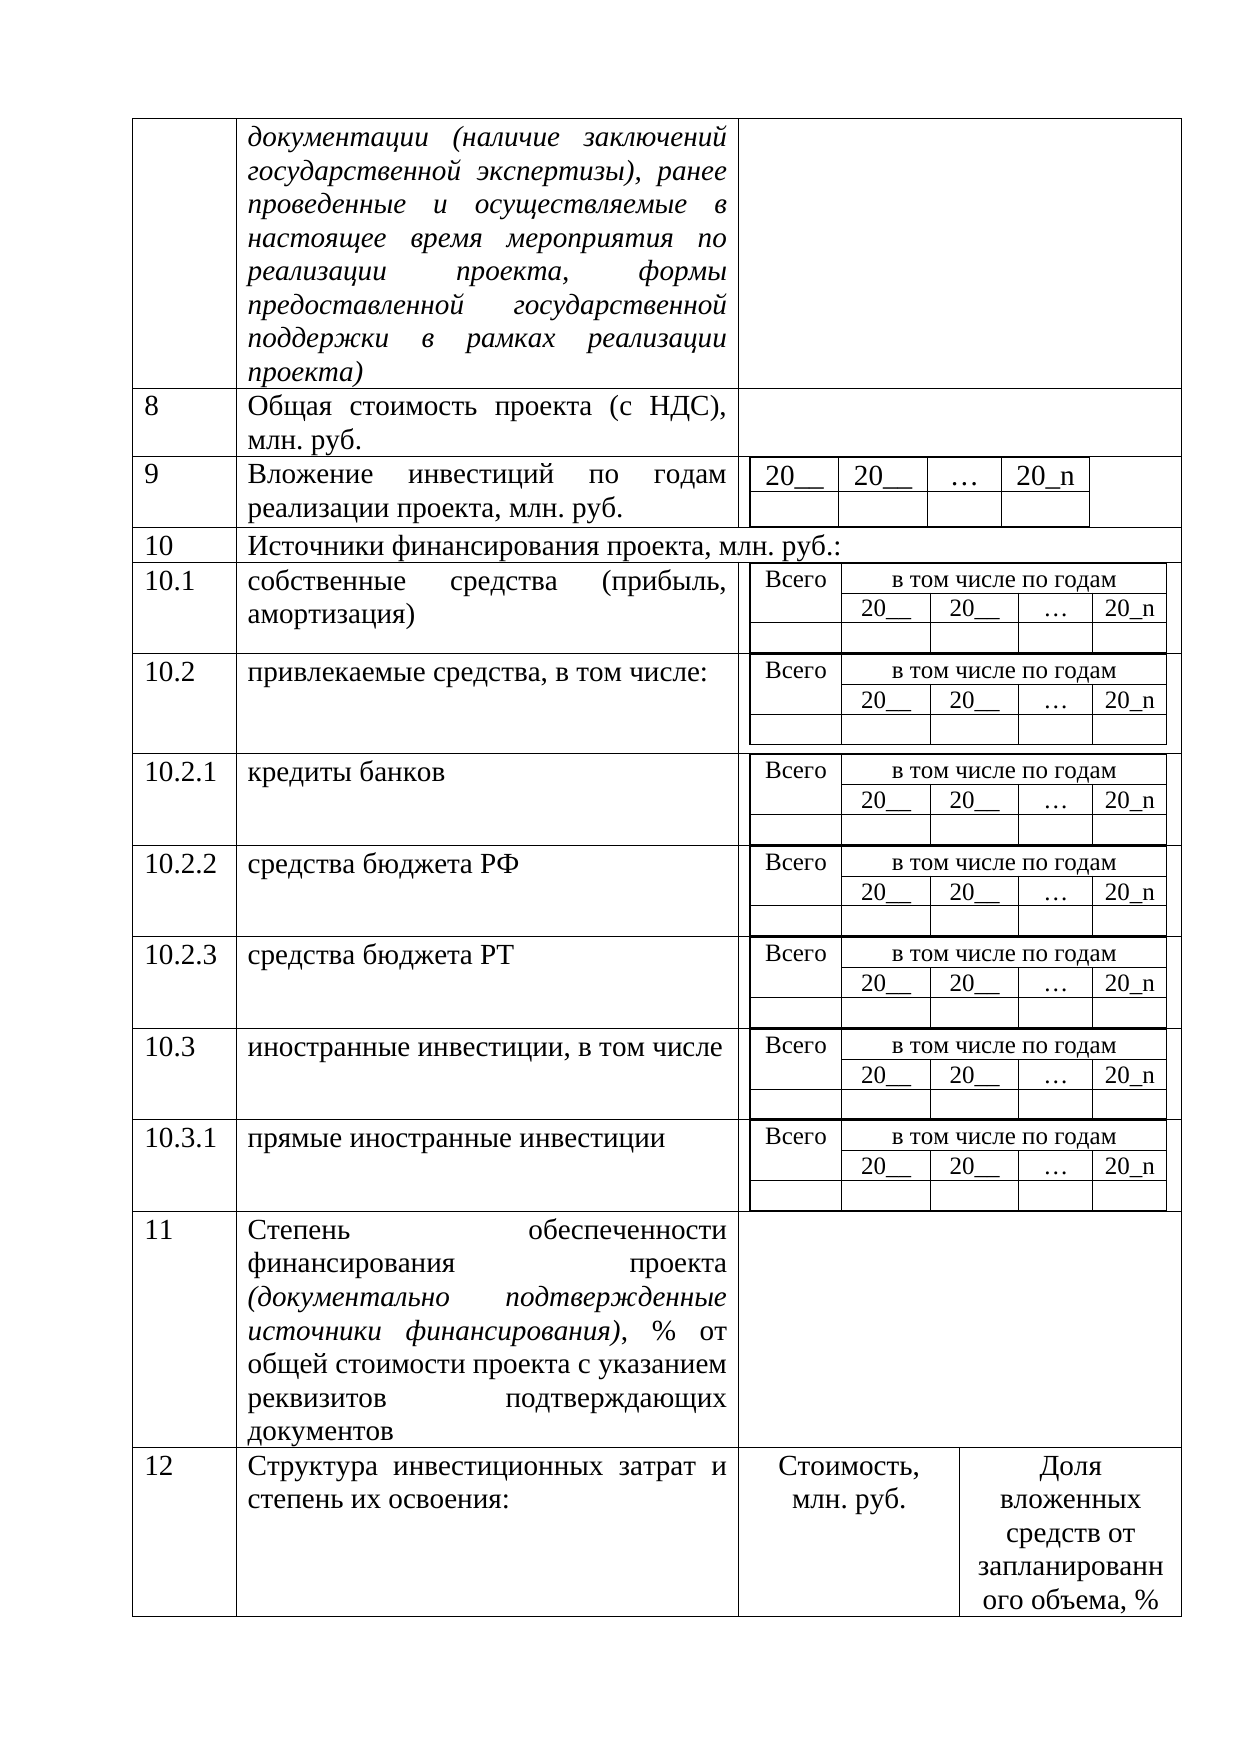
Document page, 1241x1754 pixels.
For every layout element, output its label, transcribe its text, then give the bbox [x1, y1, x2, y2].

table_cell [1093, 594, 1166, 622]
table_cell [1167, 1120, 1181, 1211]
table_cell [1019, 1060, 1092, 1089]
table_cell [751, 492, 838, 526]
table_cell иностранные инвестиции, в том числе [237, 1029, 738, 1119]
table_cell [1093, 906, 1166, 935]
table_cell прямые иностранные инвестиции [237, 1120, 738, 1211]
table_cell [1019, 998, 1092, 1027]
table_cell [842, 1030, 1166, 1059]
table_cell [1093, 1181, 1166, 1210]
table_cell [928, 492, 1001, 526]
table_cell [1093, 623, 1166, 652]
table_cell [842, 877, 930, 905]
table_cell [842, 815, 930, 844]
table_cell привлекаемые средства, в том числе: [237, 654, 738, 753]
table_cell [1019, 1090, 1092, 1118]
table_cell [1019, 1151, 1092, 1180]
table_cell [842, 938, 1166, 967]
table_cell 10.3 [133, 1029, 236, 1119]
table_cell 9 [133, 457, 236, 527]
table_cell [842, 847, 1166, 876]
table_cell [1093, 1151, 1166, 1180]
table_cell [931, 1060, 1018, 1089]
table_cell [751, 1030, 841, 1089]
table_cell [1002, 492, 1089, 526]
table_cell средства бюджета РФ [237, 846, 738, 936]
table_cell 10.2 [133, 654, 236, 753]
table_cell [931, 1181, 1018, 1210]
table_cell [1167, 937, 1181, 1028]
table_cell Структура инвестиционных затрат и степень их освоения: [237, 1448, 738, 1616]
table_cell [931, 968, 1018, 997]
table_cell [1093, 877, 1166, 905]
table_cell [1093, 998, 1166, 1027]
table_cell 8 [133, 389, 236, 456]
table_cell [842, 968, 930, 997]
table_cell [1002, 458, 1089, 491]
table_cell [1019, 623, 1092, 652]
table_cell [842, 1090, 930, 1118]
table_cell [751, 623, 841, 652]
table_cell [739, 654, 1181, 753]
table_cell [751, 458, 838, 491]
table_cell [842, 594, 930, 622]
table_cell [739, 846, 749, 936]
table_cell [1093, 968, 1166, 997]
table_cell [928, 458, 1001, 491]
table_cell Общая стоимость проекта (с НДС), млн. руб. [237, 389, 738, 456]
table_cell [1019, 815, 1092, 844]
table_cell [751, 998, 841, 1027]
table_cell 10 [133, 528, 236, 562]
table_cell [1019, 785, 1092, 814]
table_cell [842, 906, 930, 935]
table_cell [842, 785, 930, 814]
table_cell [751, 1121, 841, 1180]
table_cell [931, 1090, 1018, 1118]
table_cell [1019, 877, 1092, 905]
table_cell средства бюджета РТ [237, 937, 738, 1028]
table_cell [842, 1181, 930, 1210]
table_cell [1093, 1090, 1166, 1118]
table_cell [842, 755, 1166, 784]
table_cell [1093, 1060, 1166, 1089]
table_cell [739, 457, 749, 527]
table_cell собственные средства (прибыль, амортизация) [237, 563, 738, 653]
table_cell [1093, 785, 1166, 814]
table_cell 7 [133, 119, 236, 387]
table_cell [931, 906, 1018, 935]
table_cell [839, 458, 927, 491]
table_cell 10.2.3 [133, 937, 236, 1028]
table_cell [1019, 968, 1092, 997]
table_cell [751, 906, 841, 935]
table_cell [1167, 846, 1181, 936]
table_cell [1167, 1029, 1181, 1119]
table_cell [739, 119, 1181, 387]
table_cell [739, 754, 749, 845]
table_cell [1167, 563, 1181, 653]
table_cell [931, 998, 1018, 1027]
table_cell [739, 389, 1181, 456]
table_cell Источники финансирования проекта, млн. руб.: [237, 528, 1181, 562]
table_cell [842, 1151, 930, 1180]
table_cell [931, 1151, 1018, 1180]
table_cell [739, 1120, 749, 1211]
table_cell [751, 755, 841, 814]
table_cell [1019, 594, 1092, 622]
table_cell [751, 1181, 841, 1210]
table_cell [751, 847, 841, 905]
table_cell Стоимость, млн. руб. [739, 1448, 959, 1616]
table_cell [842, 1121, 1166, 1150]
table_cell [739, 563, 749, 653]
table_cell [739, 1029, 749, 1119]
table_cell [739, 1212, 1181, 1447]
table_cell 11 [133, 1212, 236, 1447]
table_cell [842, 564, 1166, 593]
table_cell кредиты банков [237, 754, 738, 845]
table_cell 10.1 [133, 563, 236, 653]
table_cell [1019, 1181, 1092, 1210]
table_cell [1019, 906, 1092, 935]
table_cell [1167, 754, 1181, 845]
table_cell Доля вложенных средств от запланированного объема, % [960, 1448, 1181, 1616]
table_cell [751, 564, 841, 622]
table_cell [751, 1090, 841, 1118]
table_cell 10.2.2 [133, 846, 236, 936]
table_cell Вложение инвестиций по годам реализации проекта, млн. руб. [237, 457, 738, 527]
table_cell [842, 1060, 930, 1089]
table_cell [1093, 815, 1166, 844]
table_cell [842, 623, 930, 652]
table_cell [931, 877, 1018, 905]
table_cell [931, 815, 1018, 844]
table_cell [931, 623, 1018, 652]
table_cell 10.3.1 [133, 1120, 236, 1211]
table_cell [1090, 457, 1181, 527]
table_cell [839, 492, 927, 526]
table_cell 12 [133, 1448, 236, 1616]
table_cell [739, 937, 749, 1028]
table_cell Степень обеспеченности финансирования проекта (документально подтвержденные источники финансирования), % от общей стоимости проекта с указанием реквизитов подтверждающих документов [237, 1212, 738, 1447]
table_cell 10.2.1 [133, 754, 236, 845]
table_cell [842, 998, 930, 1027]
table_cell [751, 815, 841, 844]
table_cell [237, 119, 738, 387]
table_cell [931, 594, 1018, 622]
table_cell [751, 938, 841, 997]
table_cell [931, 785, 1018, 814]
